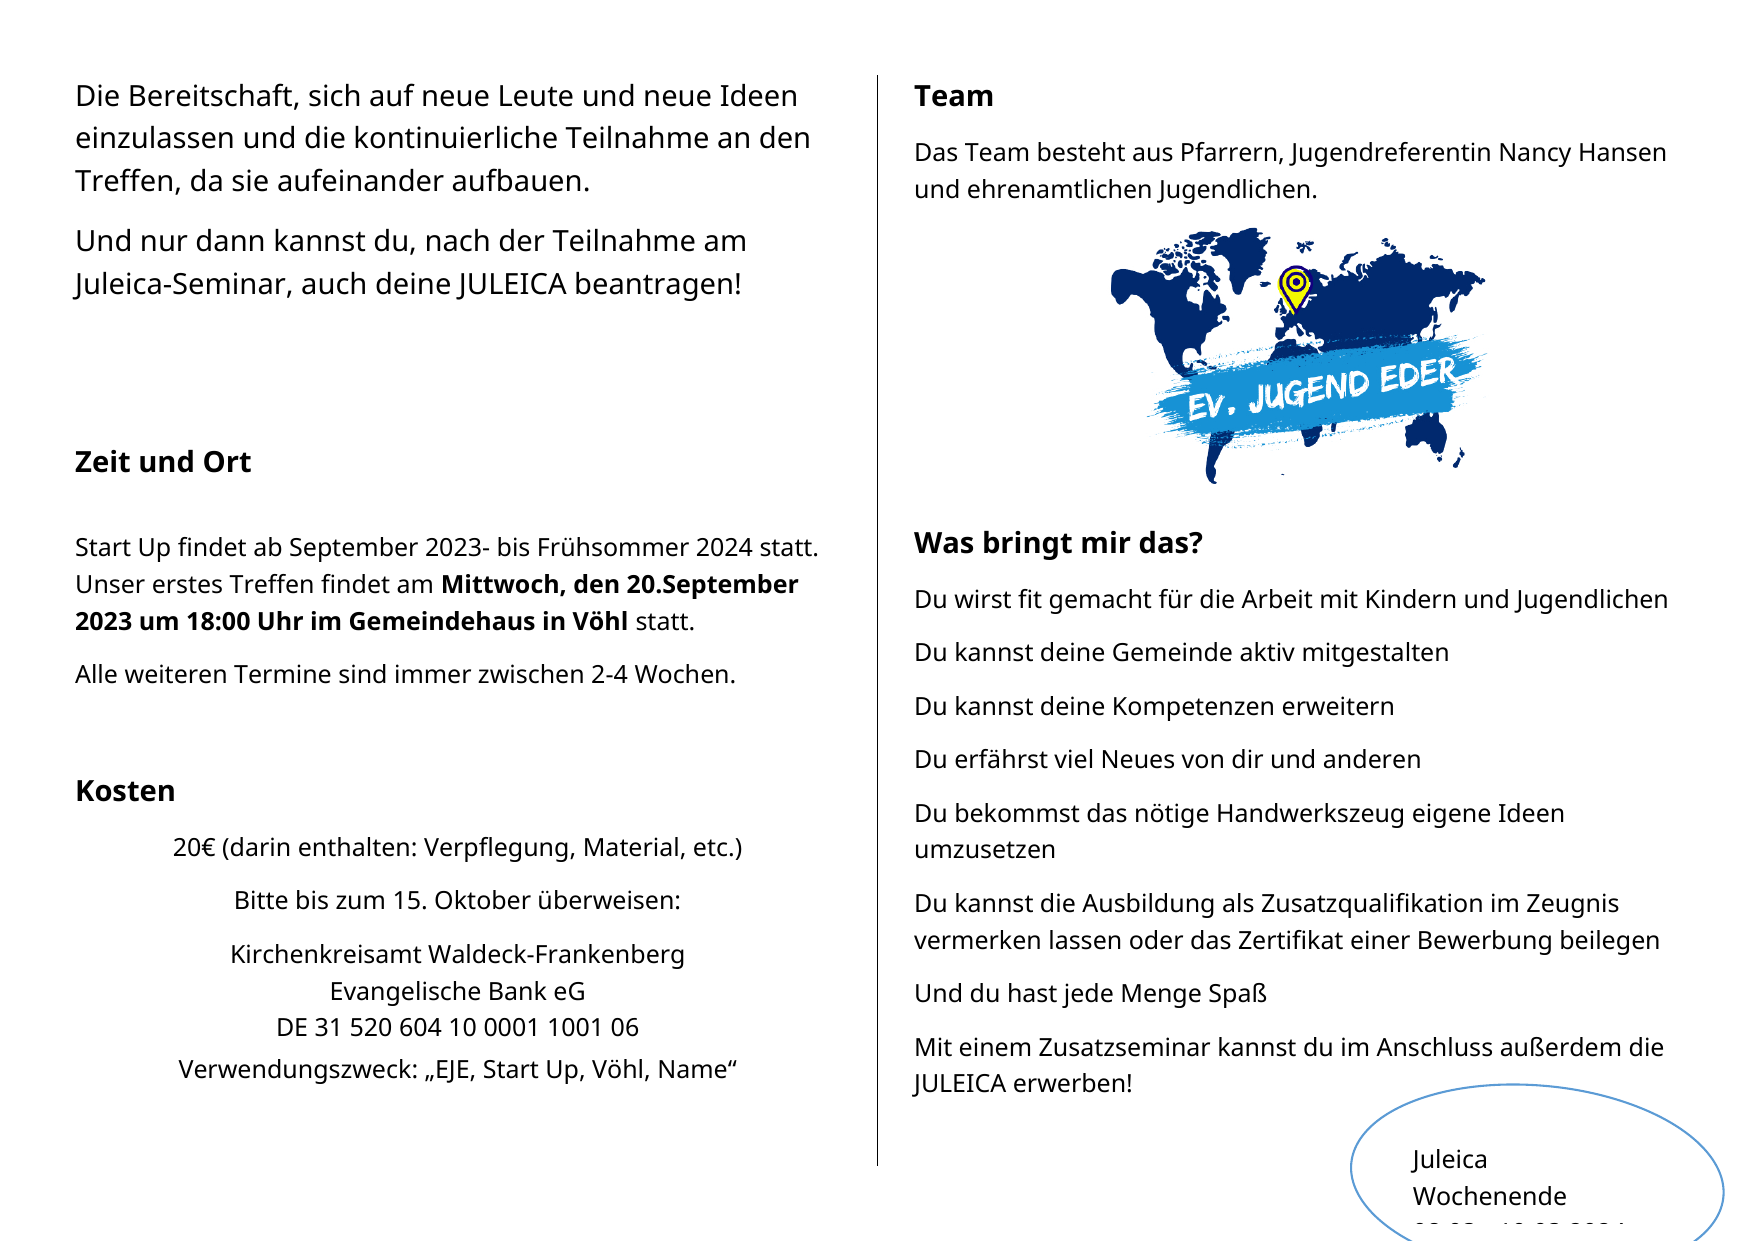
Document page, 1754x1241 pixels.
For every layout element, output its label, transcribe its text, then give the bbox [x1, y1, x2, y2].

text Zeit und Ort [75, 441, 840, 511]
text Du kannst deine Gemeinde aktiv mitgestalten [914, 635, 1679, 669]
text Die Bereitschaft, sich auf neue Leute und neue Ideen einzulassen und die kontinuierliche Teilnahme an den Treffen, da sie aufeinander aufbauen. [75, 75, 840, 200]
text Mit einem Zusatzseminar kannst du im Anschluss außerdem die JULEICA erwerben! [914, 1029, 1679, 1100]
text Und nur dann kannst du, nach der Teilnahme am Juleica-Seminar, auch deine JULEICA beantragen! [75, 220, 840, 303]
text Start Up findet ab September 2023- bis Frühsommer 2024 statt. Unser erstes Treffen findet am Mittwoch, den 20.September 2023 um 18:00 Uhr im Gemeindehaus in Vöhl statt. [75, 530, 840, 638]
text Du kannst deine Kompetenzen erweitern [914, 688, 1679, 722]
text 20€ (darin enthalten: Verpflegung, Material, etc.) [75, 829, 840, 863]
text Und du hast jede Menge Spaß [914, 976, 1679, 1010]
text Du bekommst das nötige Handwerkszeug eigene Ideen umzusetzen [914, 795, 1679, 866]
text Kosten [75, 770, 840, 810]
text Du wirst fit gemacht für die Arbeit mit Kindern und Jugendlichen [914, 582, 1679, 616]
text Was bringt mir das? [914, 522, 1679, 562]
text Alle weiteren Termine sind immer zwischen 2-4 Wochen. [75, 657, 840, 691]
text Kirchenkreisamt Waldeck-Frankenberg Evangelische Bank eG DE 31 520 604 10 0001 1001 06 Verwendungszweck: „EJE, Start Up, Vöhl, Name“ [75, 936, 840, 1087]
text Du erfährst viel Neues von dir und anderen [914, 742, 1679, 776]
picture [1083, 205, 1505, 522]
text Das Team besteht aus Pfarrern, Jugendreferentin Nancy Hansen und ehrenamtlichen Jugendlichen. [914, 134, 1679, 205]
text Bitte bis zum 15. Oktober überweisen: [75, 883, 840, 917]
text Team [914, 75, 1679, 115]
text Du kannst die Ausbildung als Zusatzqualifikation im Zeugnis vermerken lassen oder das Zertifikat einer Bewerbung beilegen [914, 886, 1679, 956]
